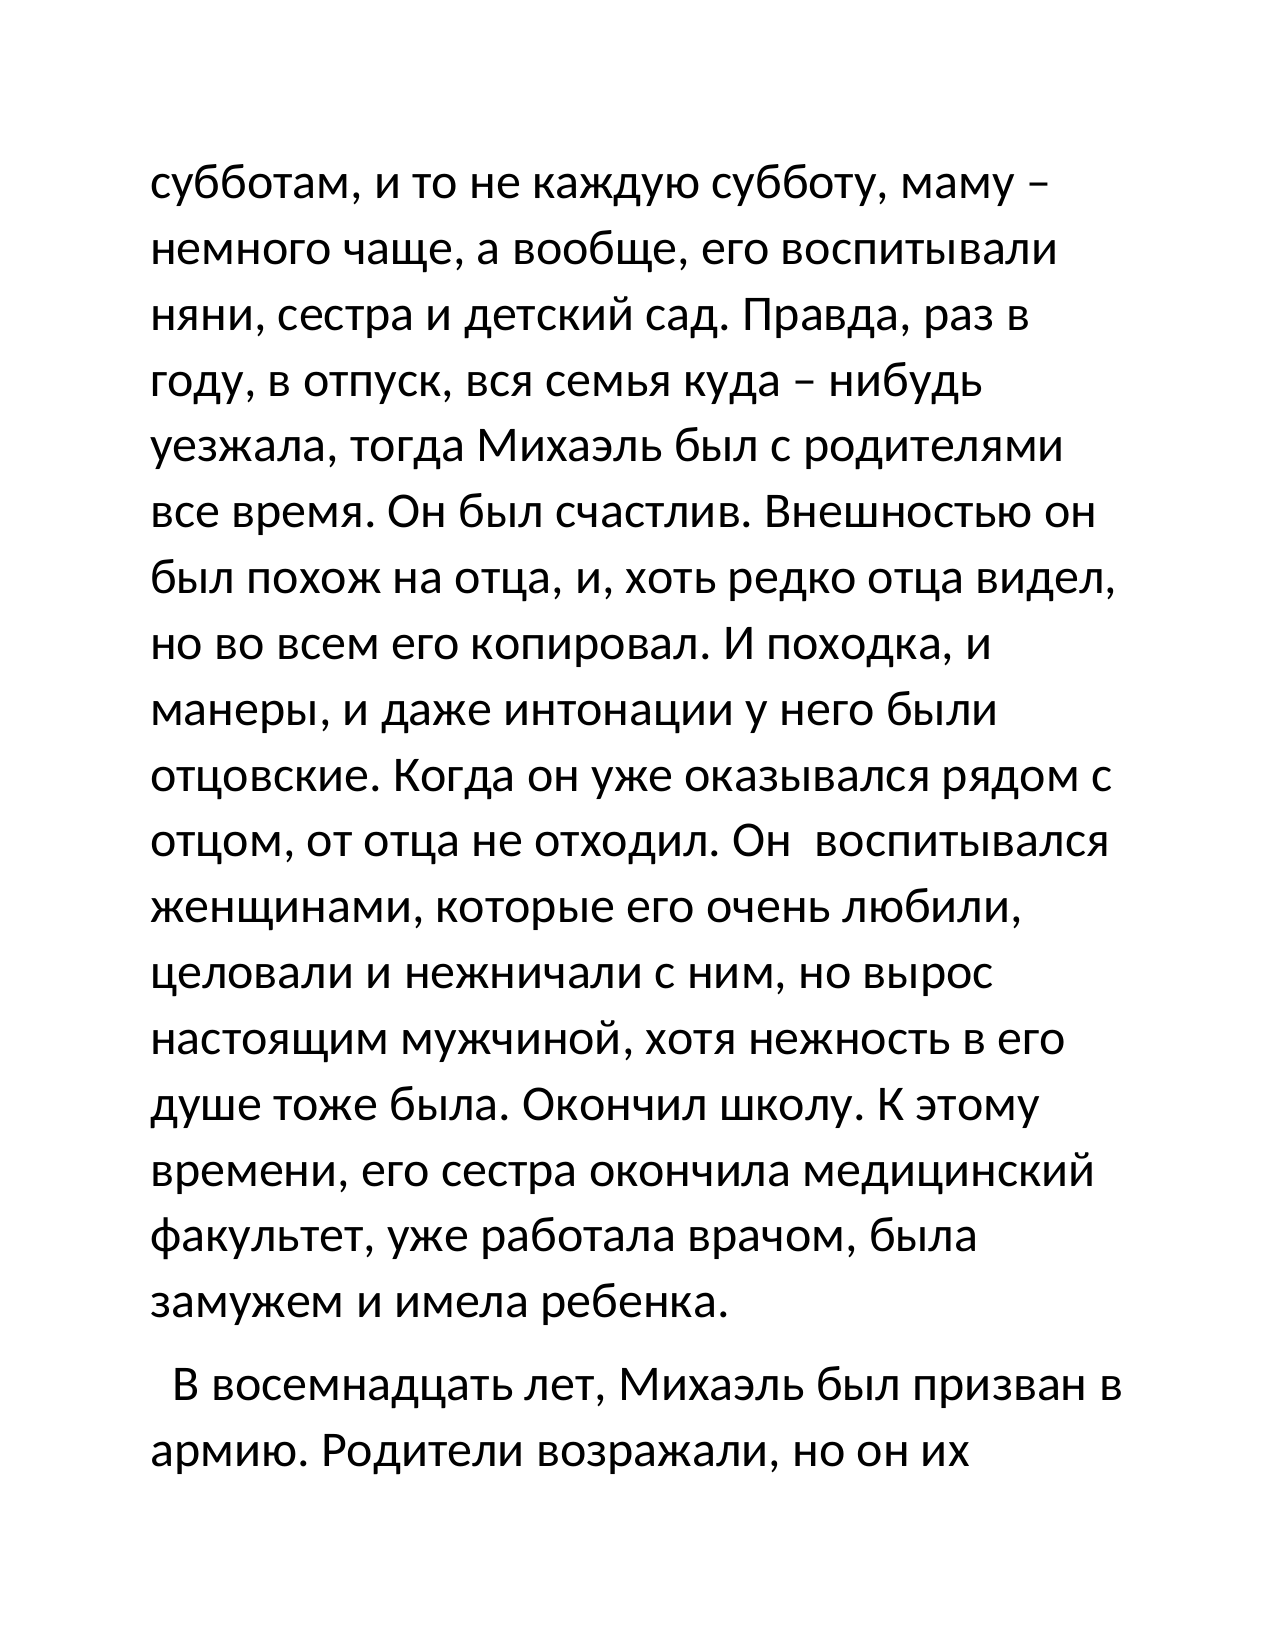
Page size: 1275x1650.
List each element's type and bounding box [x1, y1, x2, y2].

text [150, 1352, 1125, 1478]
text [150, 150, 1125, 1330]
